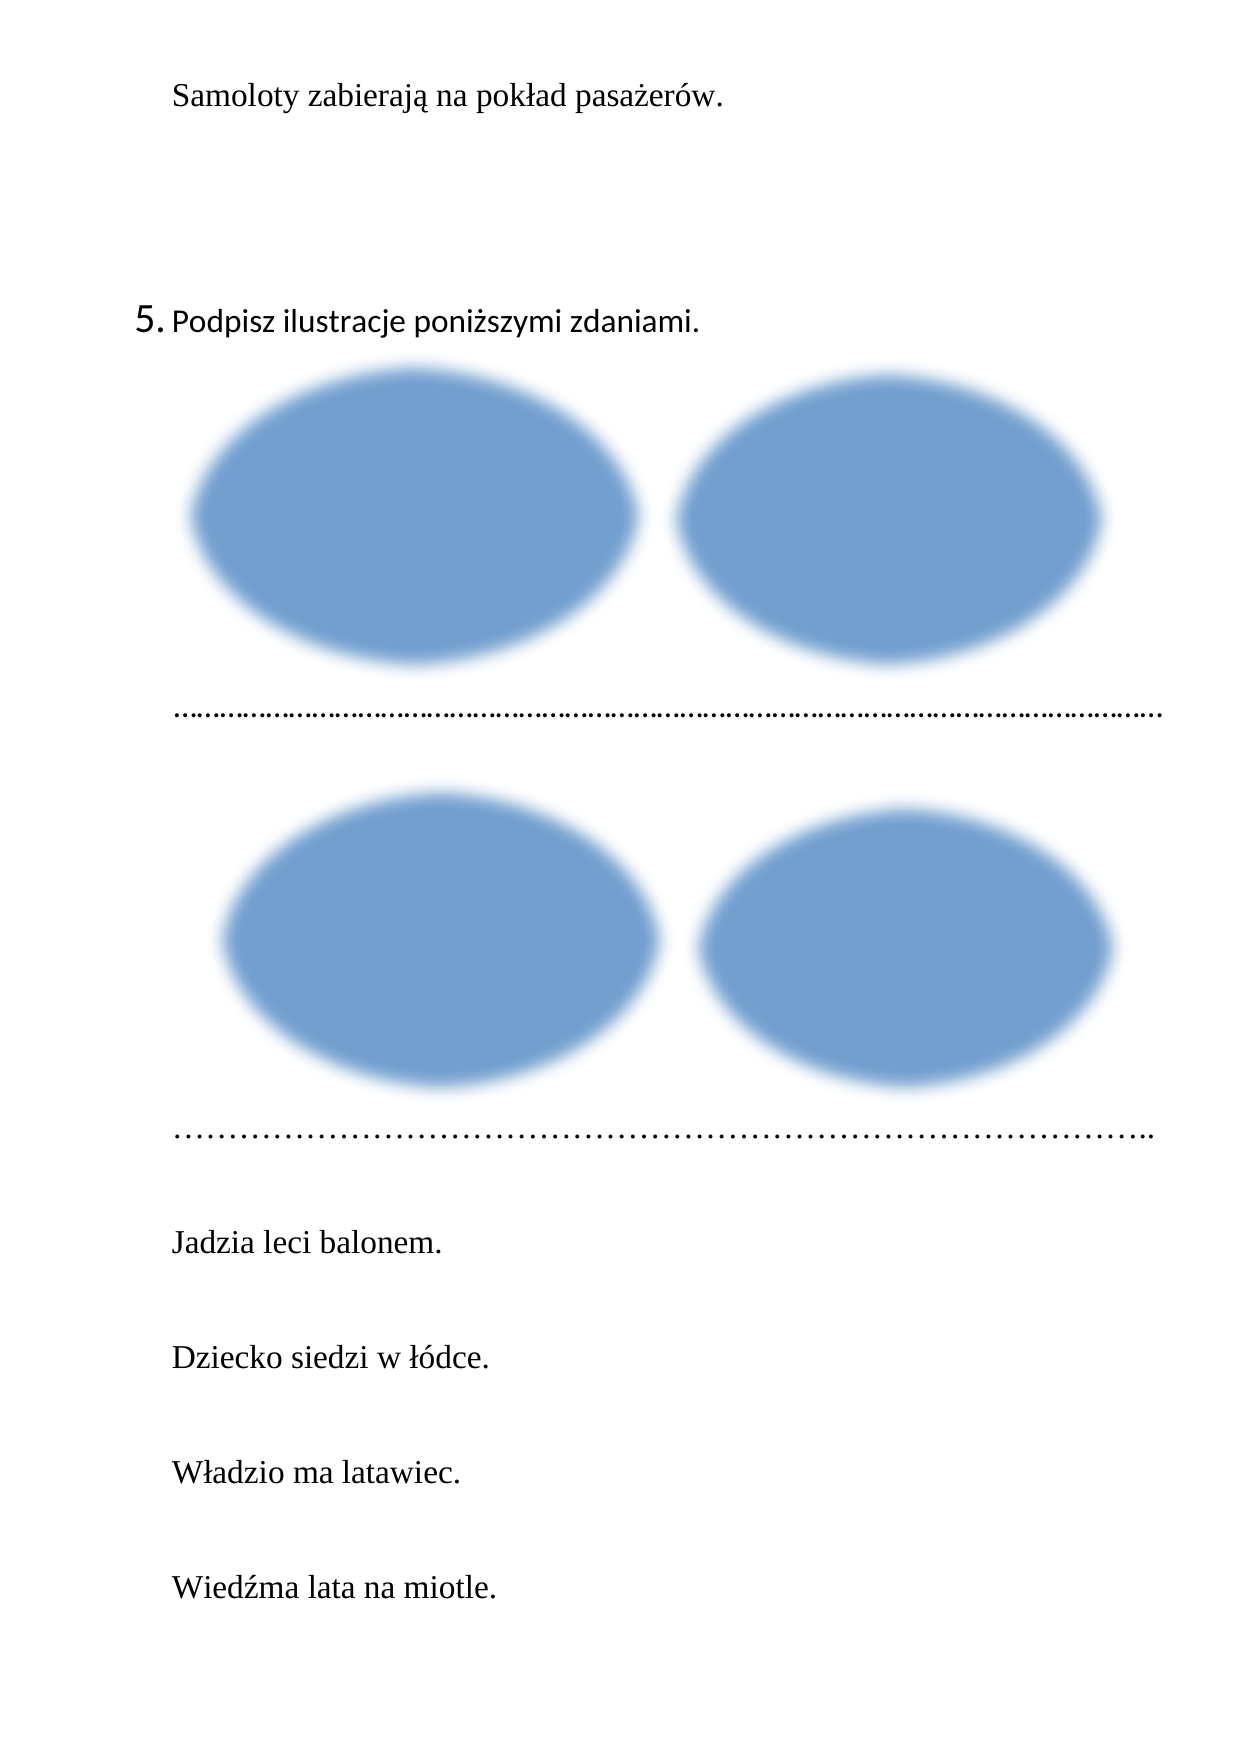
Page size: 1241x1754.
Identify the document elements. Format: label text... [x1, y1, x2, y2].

list Podpisz ilustracje poniższymi zdaniami. [134, 292, 1165, 342]
list Wiedźma lata na miotle. [172, 1568, 1165, 1606]
list Dziecko siedzi w łódce. [172, 1338, 1165, 1376]
list Samoloty zabierają na pokład pasażerów. [172, 75, 1165, 113]
list Władzio ma latawiec. [172, 1453, 1165, 1491]
list Jadzia leci balonem. [172, 1223, 1165, 1261]
list …………………………………………………………………………….. [172, 1108, 1165, 1146]
list ………………………………………………………………………………………………………………… [172, 685, 1165, 726]
